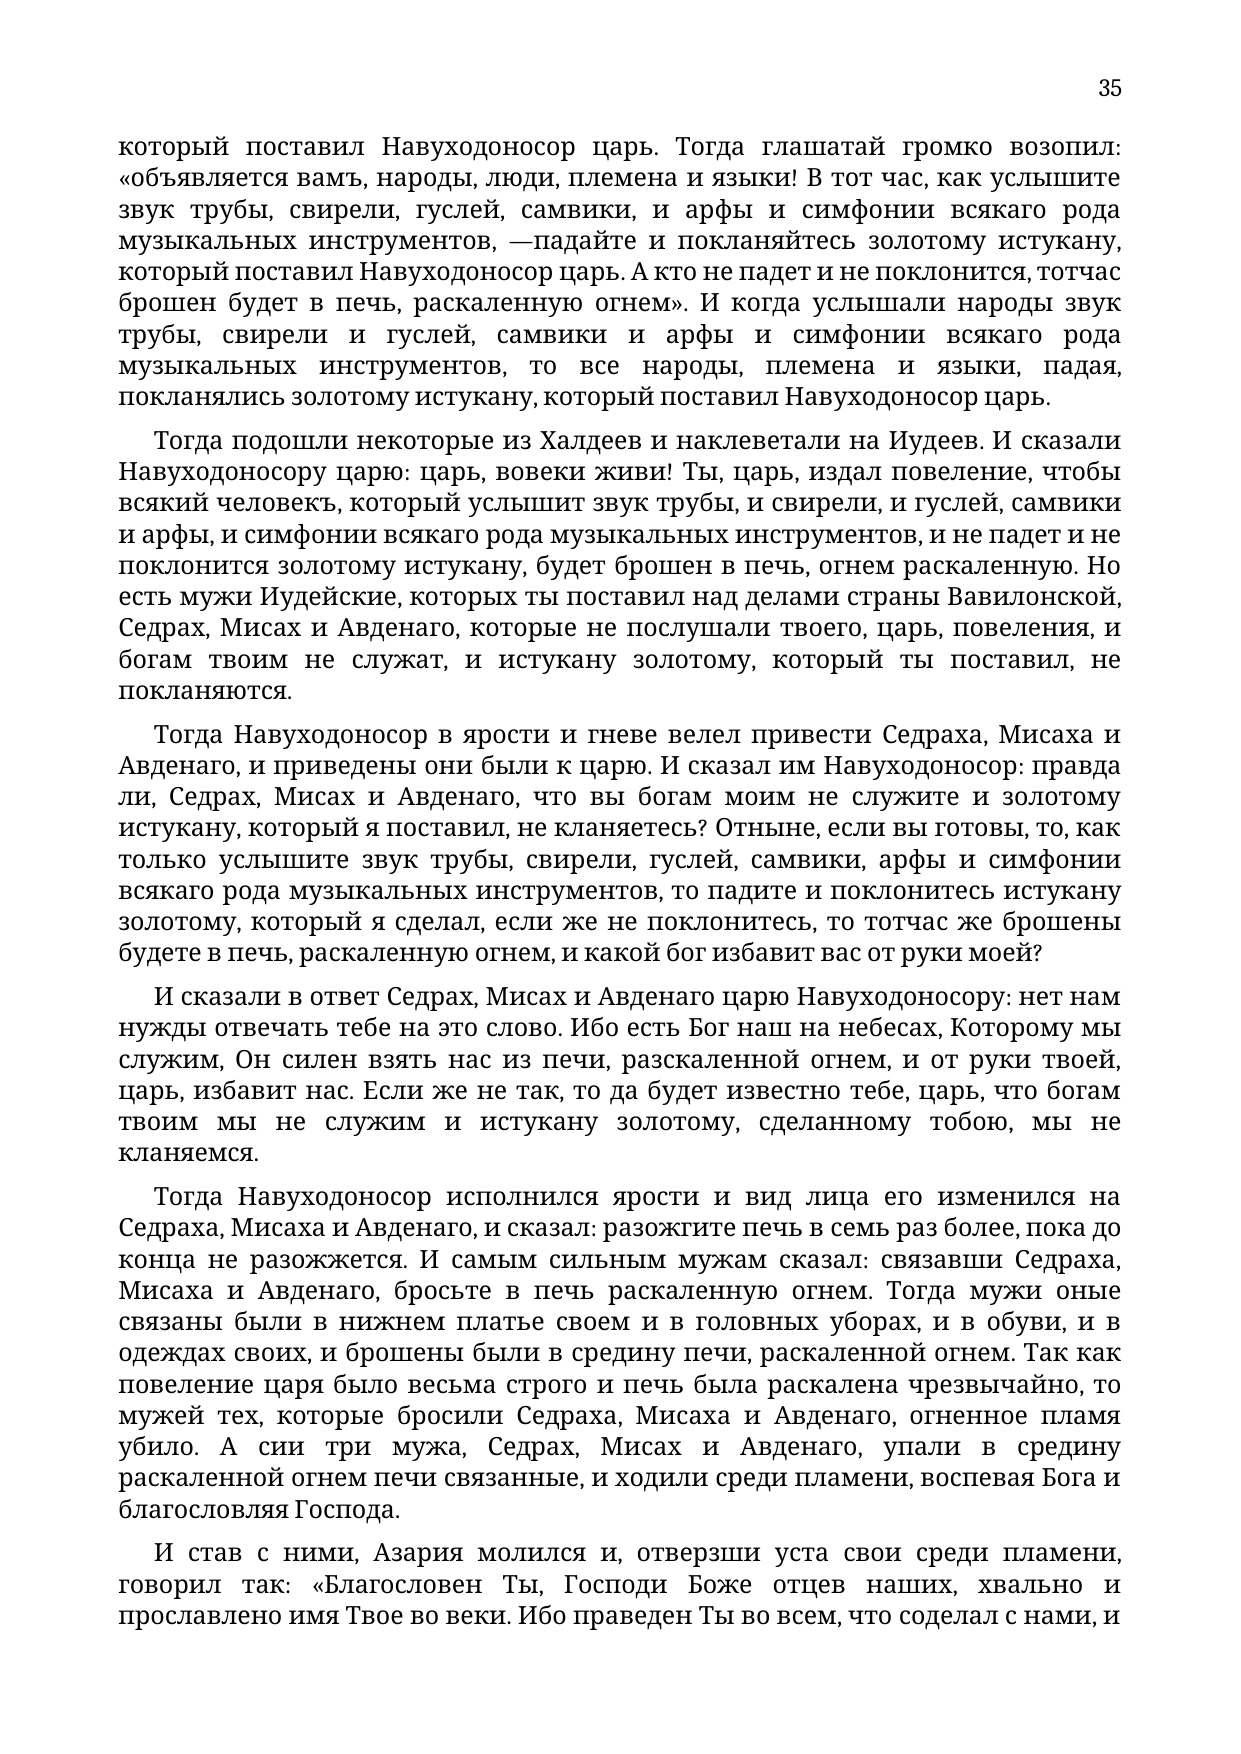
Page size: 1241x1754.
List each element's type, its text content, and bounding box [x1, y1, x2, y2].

text Тогда Навуходоносор исполнился ярости и вид лица его изменился на Седраха, Мисаха и Авденаго, и сказал: разожгите печь в семь раз более, пока до конца не разожжется. И самым сильным мужам сказал: связавши Седраха, Мисаха и Авденаго, бросьте в печь раскаленную огнем. Тогда мужи оные связаны были в нижнем платье своем и в головных уборах, и в обуви, и в одеждах своих, и брошены были в средину печи, раскаленной огнем. Так как повеление царя было весьма строго и печь была раскалена чрезвычайно, то мужей тех, которые бросили Седраха, Мисаха и Авденаго, огненное пламя убило. А сии три мужа, Седрах, Мисах и Авденаго, упали в средину раскаленной огнем печи связанные, и ходили среди пламени, воспевая Бога и благословляя Господа. [118, 1181, 1122, 1524]
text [118, 1537, 1122, 1631]
text И сказали в ответ Седрах, Мисах и Авденаго царю Навуходоносору: нет нам нужды отвечать тебе на это слово. Ибо есть Бог наш на небесах, Которому мы служим, Он силен взять нас из печи, разскаленной огнем, и от руки твоей, царь, избавит нас. Если же не так, то да будет известно тебе, царь, что богам твоим мы не служим и истукану золотому, сделанному тобою, мы не кланяемся. [118, 981, 1122, 1168]
text Тогда подошли некоторые из Халдеев и наклеветали на Иудеев. И сказали Навуходоносору царю: царь, вовеки живи! Ты, царь, издал повеление, чтобы всякий человекъ, который услышит звук трубы, и свирели, и гуслей, самвики и арфы, и симфонии всякаго рода музыкальных инструментов, и не падет и не поклонится золотому истукану, будет брошен в печь, огнем раскаленную. Но есть мужи Иудейские, которых ты поставил над делами страны Вавилонской, Седрах, Мисах и Авденаго, которые не послушали твоего, царь, повеления, и богам твоим не служат, и истукану золотому, который ты поставил, не покланяются. [118, 424, 1122, 706]
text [118, 131, 1122, 412]
text Тогда Навуходоносор в ярости и гневе велел привести Седраха, Мисаха и Авденаго, и приведены они были к царю. И сказал им Навуходоносор: правда ли, Седрах, Мисах и Авденаго, что вы богам моим не служите и золотому истукану, который я поставил, не кланяетесь? Отныне, если вы готовы, то, как только услышите звук трубы, свирели, гуслей, самвики, арфы и симфонии всякаго рода музыкальных инструментов, то падите и поклонитесь истукану золотому, который я сделал, если же не поклонитесь, то тотчас же брошены будете в печь, раскаленную огнем, и какой бог избавит вас от руки моей? [118, 718, 1122, 968]
